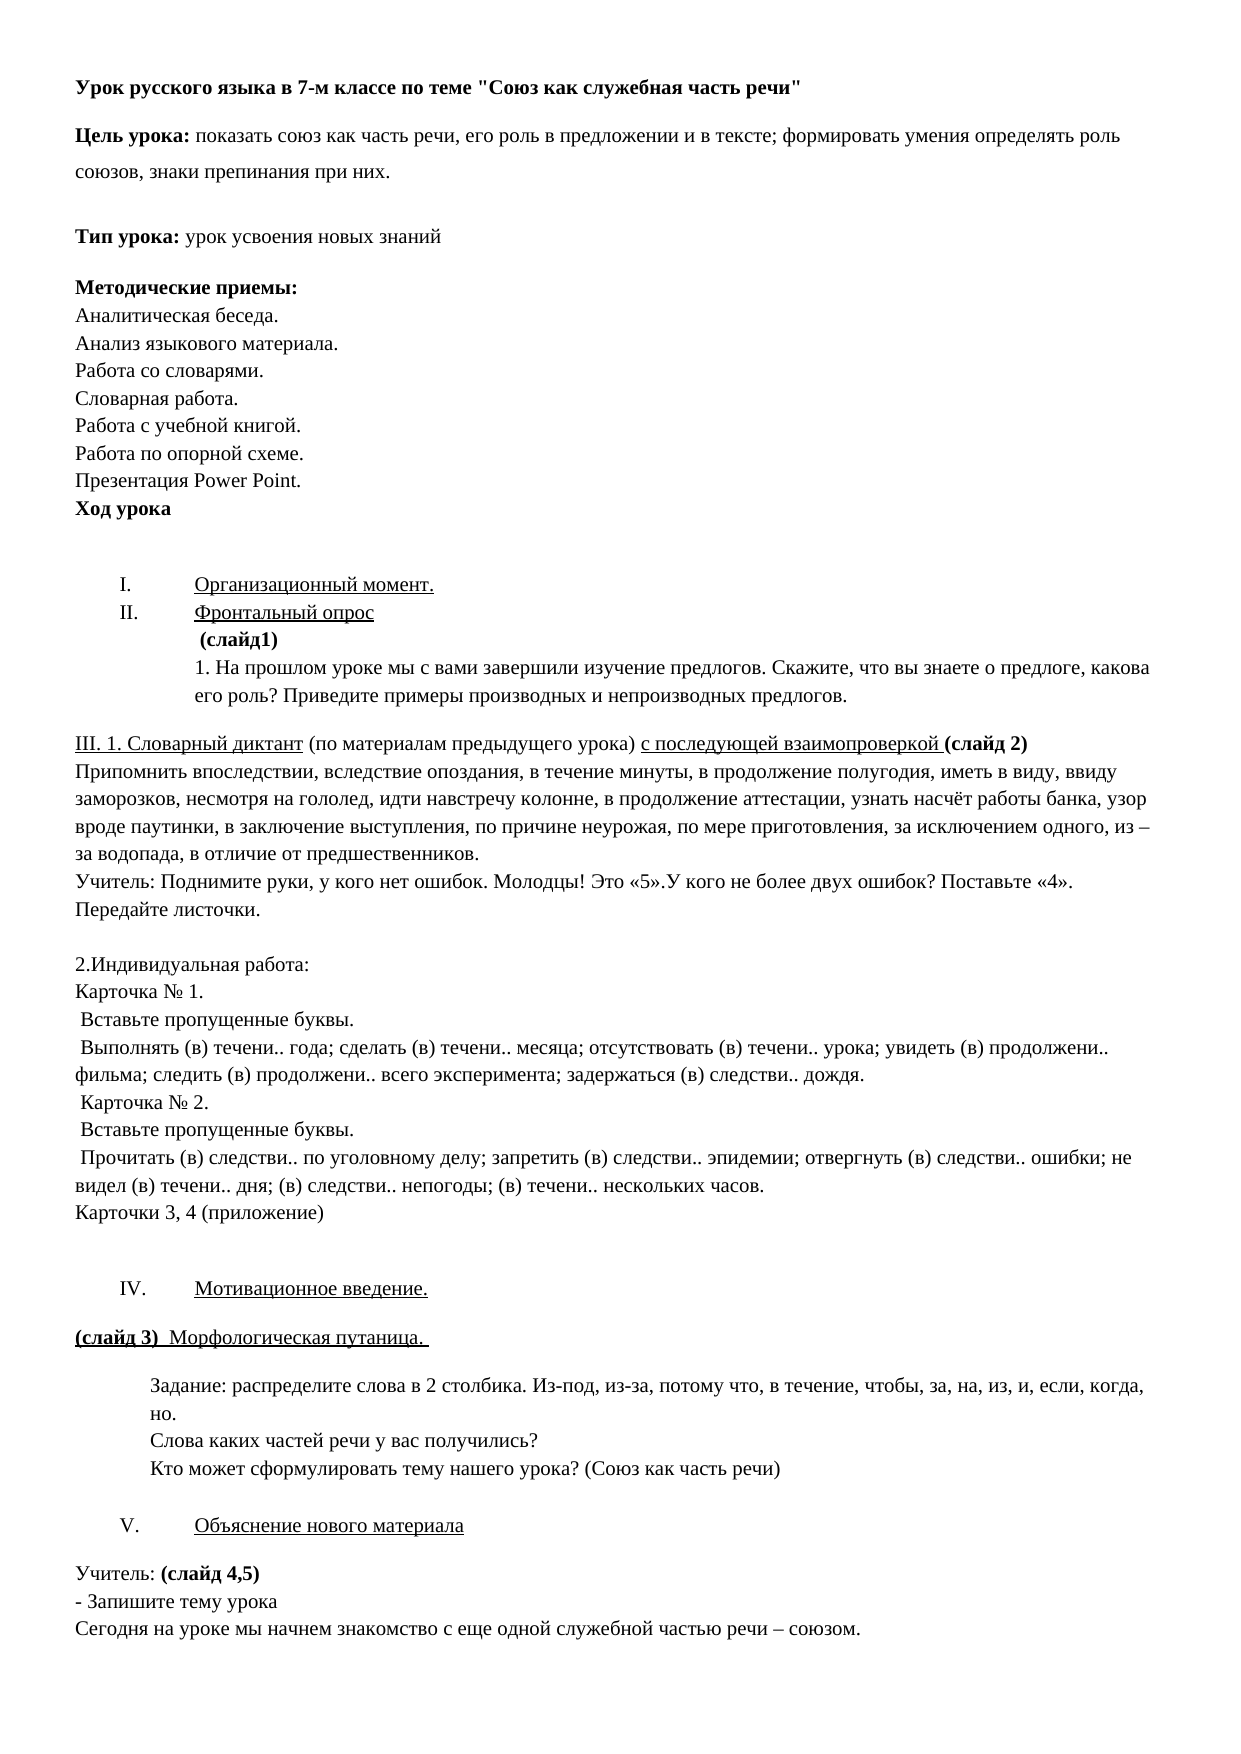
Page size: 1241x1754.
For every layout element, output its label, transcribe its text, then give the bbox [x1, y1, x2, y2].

text Словарная работа. [75, 386, 1165, 410]
text Учитель: Поднимите руки, у кого нет ошибок. Молодцы! Это «5».У кого не более двух ошибок? Поставьте «4». Передайте листочки. [75, 869, 1165, 921]
text - Запишите тему урока [75, 1589, 1165, 1613]
text Ход урока [75, 496, 1165, 520]
text Прочитать (в) следстви.. по уголовному делу; запретить (в) следстви.. эпидемии; отвергнуть (в) следстви.. ошибки; не видел (в) течени.. дня; (в) следстви.. непогоды; (в) течени.. нескольких часов. [75, 1145, 1165, 1197]
list (слайд1) [194, 627, 1165, 651]
text Припомнить впоследствии, вследствие опоздания, в течение минуты, в продолжение полугодия, иметь в виду, ввиду заморозков, несмотря на гололед, идти навстречу колонне, в продолжение аттестации, узнать насчёт работы банка, узор вроде паутинки, в заключение выступления, по причине неурожая, по мере приготовления, за исключением одного, из – за водопада, в отличие от предшественников. [75, 758, 1165, 865]
list Кто может сформулировать тему нашего урока? (Союз как часть речи) [150, 1456, 1165, 1480]
list 1. На прошлом уроке мы с вами завершили изучение предлогов. Скажите, что вы знаете о предлоге, какова его роль? Приведите примеры производных и непроизводных предлогов. [194, 655, 1165, 707]
list Фронтальный опрос [119, 600, 1165, 624]
text Цель урока: показать союз как часть речи, его роль в предложении и в тексте; формировать умения определять роль союзов, знаки препинания при них. [75, 123, 1165, 183]
text Карточка № 1. [75, 979, 1165, 1003]
text Тип урока: урок усвоения новых знаний [75, 223, 1165, 248]
list Задание: распределите слова в 2 столбика. Из-под, из-за, потому что, в течение, чтобы, за, на, из, и, если, когда, но. [150, 1373, 1165, 1425]
text Вставьте пропущенные буквы. [75, 1117, 1165, 1141]
text Карточки 3, 4 (приложение) [75, 1200, 1165, 1224]
text Работа по опорной схеме. [75, 441, 1165, 465]
text Методические приемы: [75, 275, 1165, 299]
text Работа с учебной книгой. [75, 413, 1165, 437]
list Организационный момент. [119, 572, 1165, 596]
list Слова каких частей речи у вас получились? [150, 1428, 1165, 1452]
text Аналитическая беседа. [75, 303, 1165, 327]
text Анализ языкового материала. [75, 330, 1165, 354]
text III. 1. Словарный диктант (по материалам предыдущего урока) с последующей взаимопроверкой (слайд 2) [75, 731, 1165, 755]
text Карточка № 2. [75, 1090, 1165, 1114]
text Урок русского языка в 7-м классе по теме "Союз как служебная часть речи" [75, 75, 1165, 99]
text Презентация Power Point. [75, 468, 1165, 492]
text Учитель: (слайд 4,5) [75, 1561, 1165, 1585]
text 2.Индивидуальная работа: [75, 952, 1165, 976]
list Мотивационное введение. [119, 1276, 1165, 1300]
text (слайд 3) Морфологическая путаница. [75, 1325, 1165, 1349]
text Вставьте пропущенные буквы. [75, 1007, 1165, 1031]
list Объяснение нового материала [119, 1513, 1165, 1537]
text Работа со словарями. [75, 358, 1165, 382]
text Сегодня на уроке мы начнем знакомство с еще одной служебной частью речи – союзом. [75, 1616, 1165, 1640]
text Выполнять (в) течени.. года; сделать (в) течени.. месяца; отсутствовать (в) течени.. урока; увидеть (в) продолжени.. фильма; следить (в) продолжени.. всего эксперимента; задержаться (в) следстви.. дождя. [75, 1034, 1165, 1086]
